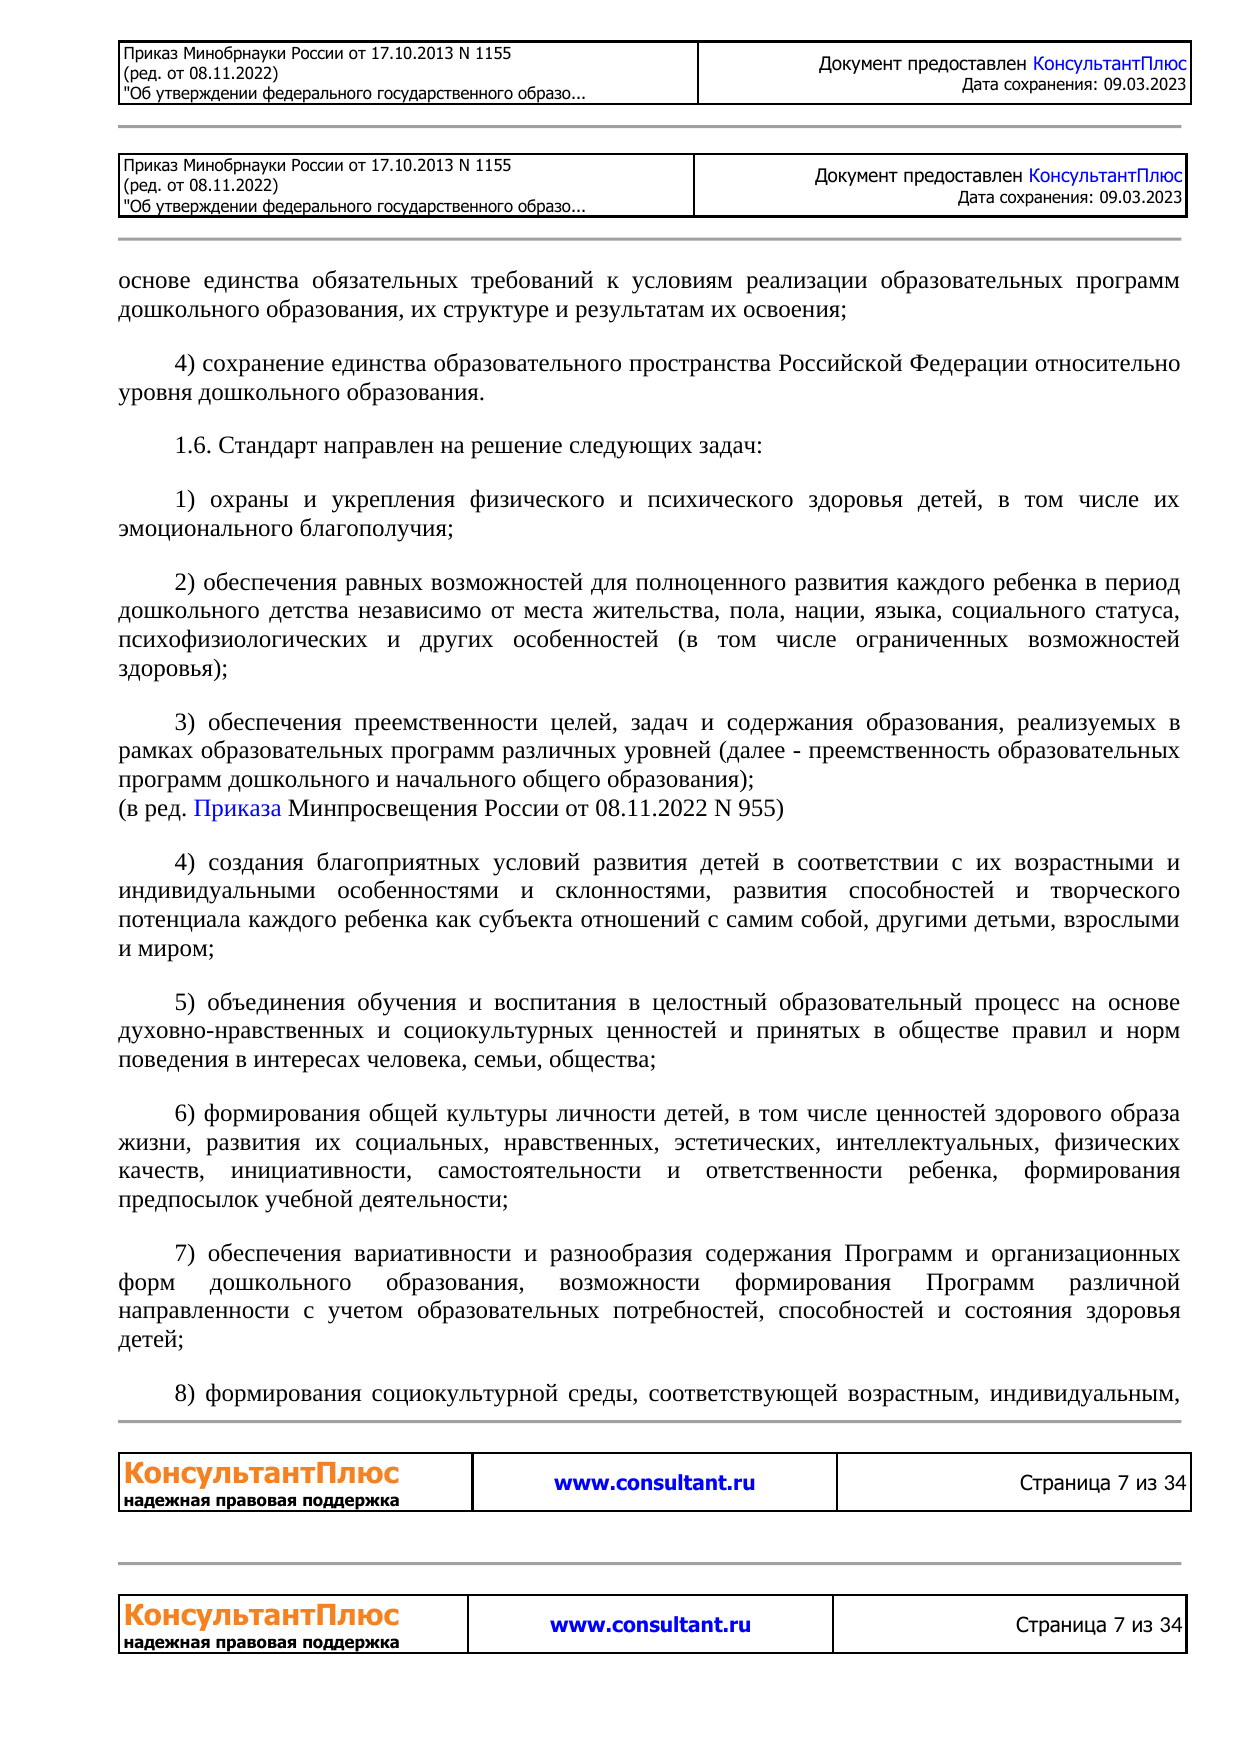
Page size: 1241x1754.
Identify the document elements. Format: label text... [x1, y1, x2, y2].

text 1.6. Стандарт направлен на решение следующих задач: [118, 431, 1181, 459]
text 3) обеспечения преемственности целей, задач и содержания образования, реализуемых в рамках образовательных программ различных уровней (далее - преемственность образовательных программ дошкольного и начального общего образования); [118, 707, 1181, 793]
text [118, 266, 1181, 323]
text 2) обеспечения равных возможностей для полноценного развития каждого ребенка в период дошкольного детства независимо от места жительства, пола, нации, языка, социального статуса, психофизиологических и других особенностей (в том числе ограниченных возможностей здоровья); [118, 567, 1181, 682]
text 5) объединения обучения и воспитания в целостный образовательный процесс на основе духовно-нравственных и социокультурных ценностей и принятых в обществе правил и норм поведения в интересах человека, семьи, общества; [118, 987, 1181, 1073]
text 4) создания благоприятных условий развития детей в соответствии с их возрастными и индивидуальными особенностями и склонностями, развития способностей и творческого потенциала каждого ребенка как субъекта отношений с самим собой, другими детьми, взрослыми и миром; [118, 847, 1181, 962]
text (в ред. Приказа Минпросвещения России от 08.11.2022 N 955) [118, 793, 1181, 822]
text 1) охраны и укрепления физического и психического здоровья детей, в том числе их эмоционального благополучия; [118, 484, 1181, 542]
text 4) сохранение единства образовательного пространства Российской Федерации относительно уровня дошкольного образования. [118, 348, 1181, 406]
text 7) обеспечения вариативности и разнообразия содержания Программ и организационных форм дошкольного образования, возможности формирования Программ различной направленности с учетом образовательных потребностей, способностей и состояния здоровья детей; [118, 1238, 1181, 1353]
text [118, 1378, 1181, 1407]
text 6) формирования общей культуры личности детей, в том числе ценностей здорового образа жизни, развития их социальных, нравственных, эстетических, интеллектуальных, физических качеств, инициативности, самостоятельности и ответственности ребенка, формирования предпосылок учебной деятельности; [118, 1098, 1181, 1213]
